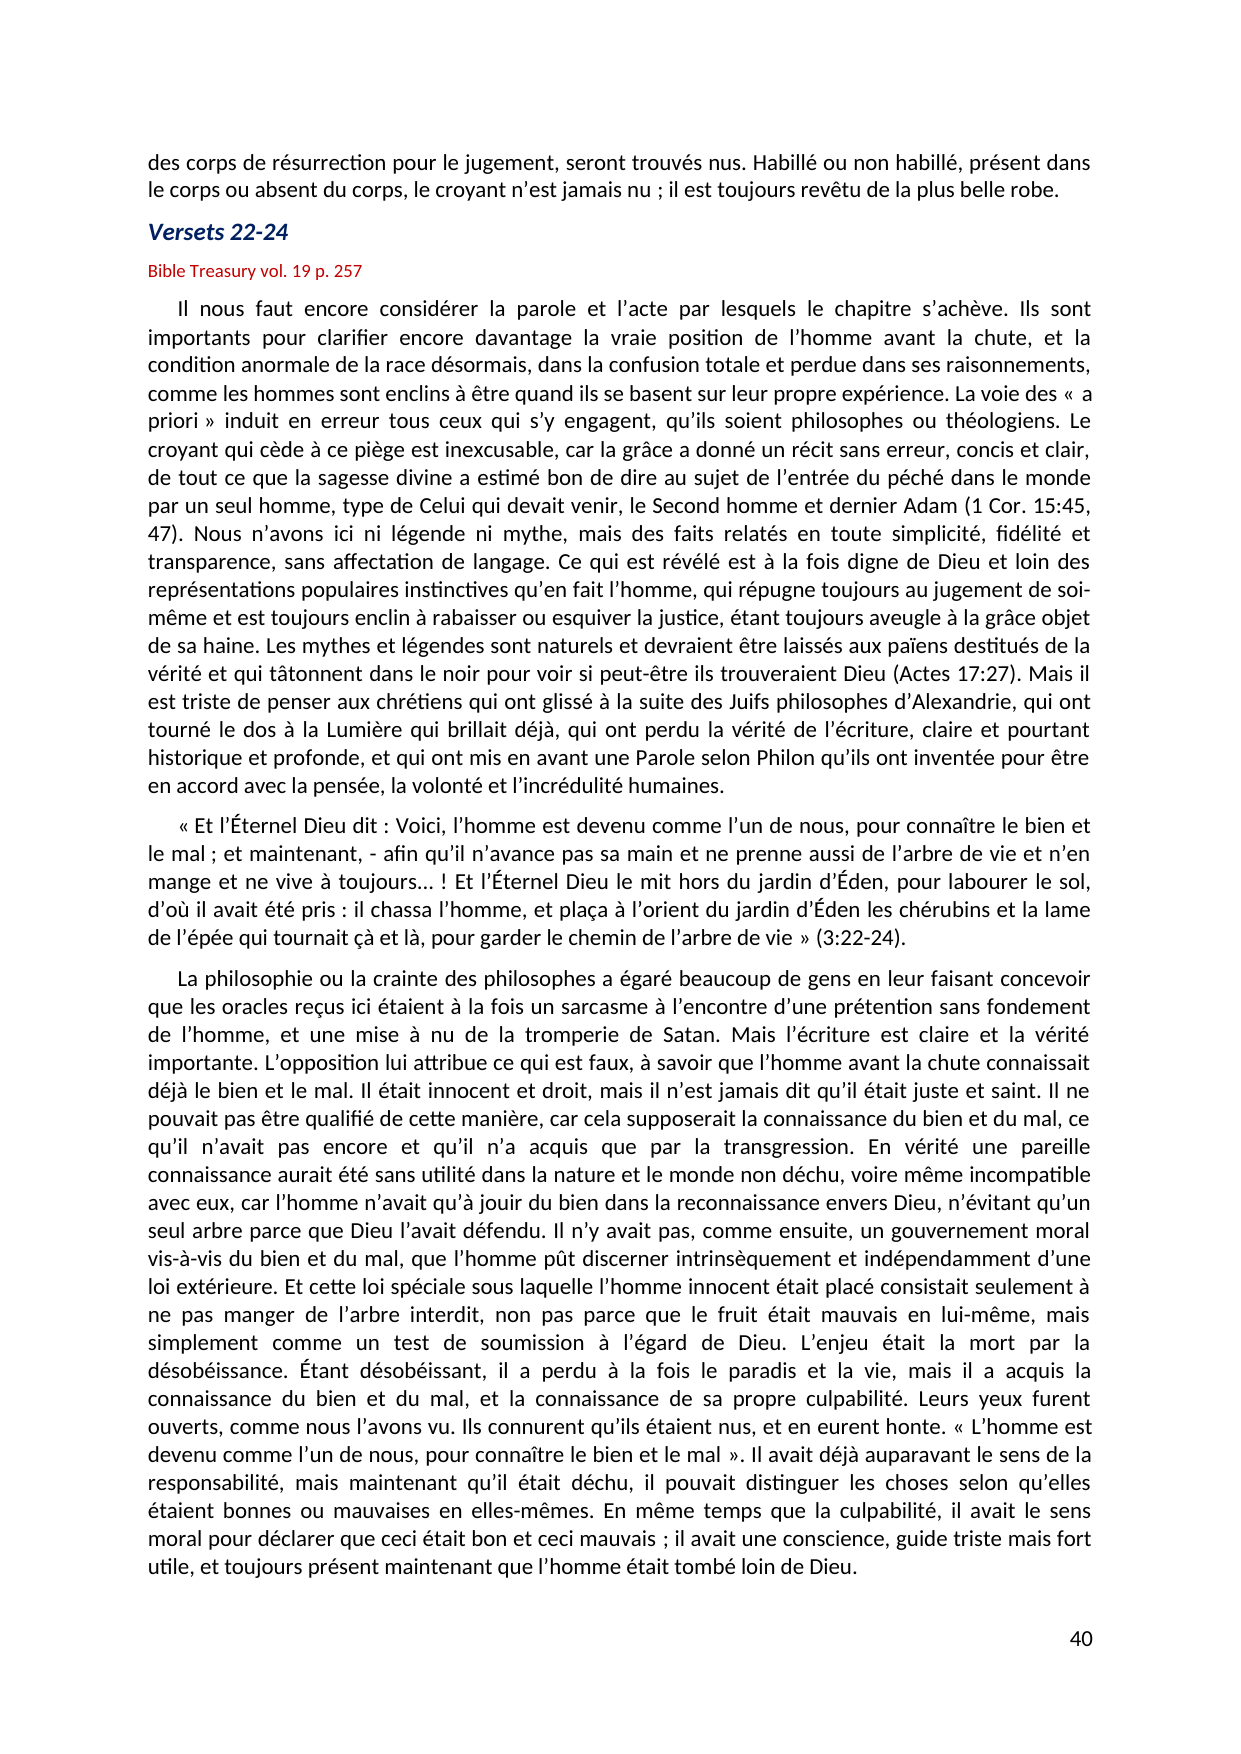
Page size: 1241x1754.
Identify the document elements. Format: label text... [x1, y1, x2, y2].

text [148, 148, 1093, 204]
text « Et l’Éternel Dieu dit : Voici, l’homme est devenu comme l’un de nous, pour connaître le bien et le mal ; et maintenant, - afin qu’il n’avance pas sa main et ne prenne aussi de l’arbre de vie et n’en mange et ne vive à toujours... ! Et l’Éternel Dieu le mit hors du jardin d’Éden, pour labourer le sol, d’où il avait été pris : il chassa l’homme, et plaça à l’orient du jardin d’Éden les chérubins et la lame de l’épée qui tournait çà et là, pour garder le chemin de l’arbre de vie » (3:22-24). [148, 811, 1093, 952]
subtitle Versets 22-24 [148, 216, 1093, 247]
text Bible Treasury vol. 19 p. 257 [148, 259, 1093, 282]
text Il nous faut encore considérer la parole et l’acte par lesquels le chapitre s’achève. Ils sont importants pour clarifier encore davantage la vraie position de l’homme avant la chute, et la condition anormale de la race désormais, dans la confusion totale et perdue dans ses raisonnements, comme les hommes sont enclins à être quand ils se basent sur leur propre expérience. La voie des « a priori » induit en erreur tous ceux qui s’y engagent, qu’ils soient philosophes ou théologiens. Le croyant qui cède à ce piège est inexcusable, car la grâce a donné un récit sans erreur, concis et clair, de tout ce que la sagesse divine a estimé bon de dire au sujet de l’entrée du péché dans le monde par un seul homme, type de Celui qui devait venir, le Second homme et dernier Adam (1 Cor. 15:45, 47). Nous n’avons ici ni légende ni mythe, mais des faits relatés en toute simplicité, fidélité et transparence, sans affectation de langage. Ce qui est révélé est à la fois digne de Dieu et loin des représentations populaires instinctives qu’en fait l’homme, qui répugne toujours au jugement de soi-même et est toujours enclin à rabaisser ou esquiver la justice, étant toujours aveugle à la grâce objet de sa haine. Les mythes et légendes sont naturels et devraient être laissés aux païens destitués de la vérité et qui tâtonnent dans le noir pour voir si peut-être ils trouveraient Dieu (Actes 17:27). Mais il est triste de penser aux chrétiens qui ont glissé à la suite des Juifs philosophes d’Alexandrie, qui ont tourné le dos à la Lumière qui brillait déjà, qui ont perdu la vérité de l’écriture, claire et pourtant historique et profonde, et qui ont mis en avant une Parole selon Philon qu’ils ont inventée pour être en accord avec la pensée, la volonté et l’incrédulité humaines. [148, 294, 1093, 799]
text La philosophie ou la crainte des philosophes a égaré beaucoup de gens en leur faisant concevoir que les oracles reçus ici étaient à la fois un sarcasme à l’encontre d’une prétention sans fondement de l’homme, et une mise à nu de la tromperie de Satan. Mais l’écriture est claire et la vérité importante. L’opposition lui attribue ce qui est faux, à savoir que l’homme avant la chute connaissait déjà le bien et le mal. Il était innocent et droit, mais il n’est jamais dit qu’il était juste et saint. Il ne pouvait pas être qualifié de cette manière, car cela supposerait la connaissance du bien et du mal, ce qu’il n’avait pas encore et qu’il n’a acquis que par la transgression. En vérité une pareille connaissance aurait été sans utilité dans la nature et le monde non déchu, voire même incompatible avec eux, car l’homme n’avait qu’à jouir du bien dans la reconnaissance envers Dieu, n’évitant qu’un seul arbre parce que Dieu l’avait défendu. Il n’y avait pas, comme ensuite, un gouvernement moral vis-à-vis du bien et du mal, que l’homme pût discerner intrinsèquement et indépendamment d’une loi extérieure. Et cette loi spéciale sous laquelle l’homme innocent était placé consistait seulement à ne pas manger de l’arbre interdit, non pas parce que le fruit était mauvais en lui-même, mais simplement comme un test de soumission à l’égard de Dieu. L’enjeu était la mort par la désobéissance. Étant désobéissant, il a perdu à la fois le paradis et la vie, mais il a acquis la connaissance du bien et du mal, et la connaissance de sa propre culpabilité. Leurs yeux furent ouverts, comme nous l’avons vu. Ils connurent qu’ils étaient nus, et en eurent honte. « L’homme est devenu comme l’un de nous, pour connaître le bien et le mal ». Il avait déjà auparavant le sens de la responsabilité, mais maintenant qu’il était déchu, il pouvait distinguer les choses selon qu’elles étaient bonnes ou mauvaises en elles-mêmes. En même temps que la culpabilité, il avait le sens moral pour déclarer que ceci était bon et ceci mauvais ; il avait une conscience, guide triste mais fort utile, et toujours présent maintenant que l’homme était tombé loin de Dieu. [148, 964, 1093, 1581]
